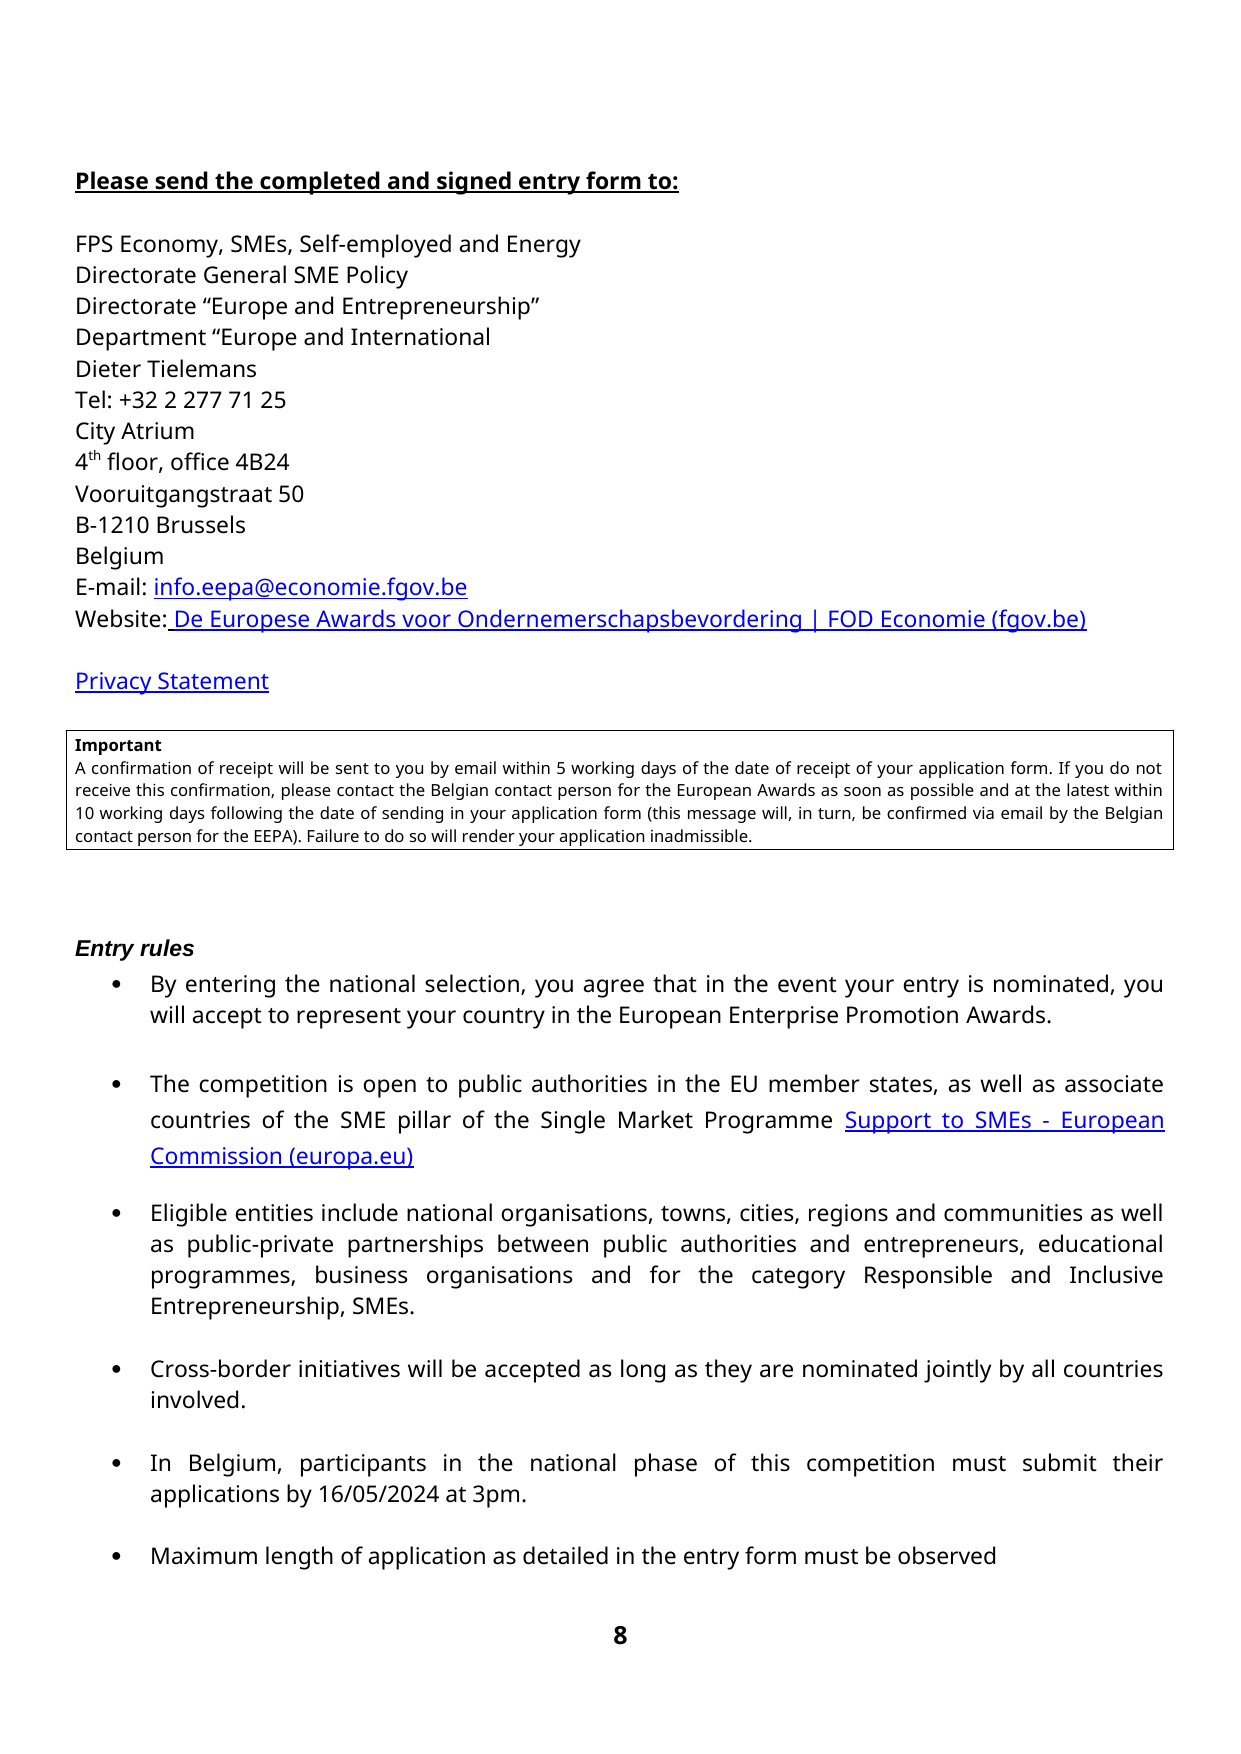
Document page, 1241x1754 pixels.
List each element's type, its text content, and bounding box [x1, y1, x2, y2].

text Department “Europe and International [75, 321, 1165, 353]
text Directorate “Europe and Entrepreneurship” [75, 290, 1165, 321]
list Eligible entities include national organisations, towns, cities, regions and communities as well as public-private partnerships between public authorities and entrepreneurs, educational programmes, business organisations and for the category Responsible and Inclusive Entrepreneurship, SMEs. [112, 1196, 1165, 1321]
text Belgium [75, 540, 1165, 571]
subtitle Entry rules [75, 935, 1165, 962]
text FPS Economy, SMEs, Self-employed and Energy [75, 228, 1165, 259]
text Vooruitgangstraat 50 [75, 478, 1165, 509]
list Maximum length of application as detailed in the entry form must be observed [112, 1540, 1165, 1571]
text 4th floor, office 4B24 [75, 446, 1165, 478]
list By entering the national selection, you agree that in the event your entry is nominated, you will accept to represent your country in the European Enterprise Promotion Awards. [112, 968, 1165, 1030]
text E-mail: info.eepa@economie.fgov.be [75, 571, 1165, 603]
text Important [67, 731, 1173, 753]
text A confirmation of receipt will be sent to you by email within 5 working days of the date of receipt of your application form. If you do not receive this confirmation, please contact the Belgian contact person for the European Awards as soon as possible and at the latest within 10 working days following the date of sending in your application form (this message will, in turn, be confirmed via email by the Belgian contact person for the EEPA). Failure to do so will render your application inadmissible. [67, 753, 1173, 849]
text B-1210 Brussels [75, 509, 1165, 540]
text Privacy Statement [75, 665, 1165, 696]
text Tel: +32 2 277 71 25 [75, 384, 1165, 415]
text Directorate General SME Policy [75, 259, 1165, 290]
text Dieter Tielemans [75, 353, 1165, 384]
list In Belgium, participants in the national phase of this competition must submit their applications by 16/05/2024 at 3pm. [112, 1446, 1165, 1509]
text Website: De Europese Awards voor Ondernemerschapsbevordering | FOD Economie (fgov.be) [75, 603, 1165, 634]
text Please send the completed and signed entry form to: [75, 165, 1165, 196]
text City Atrium [75, 415, 1165, 446]
list Cross-border initiatives will be accepted as long as they are nominated jointly by all countries involved. [112, 1353, 1165, 1415]
list The competition is open to public authorities in the EU member states, as well as associate countries of the SME pillar of the Single Market Programme Support to SMEs - European Commission (europa.eu) [112, 1068, 1165, 1171]
